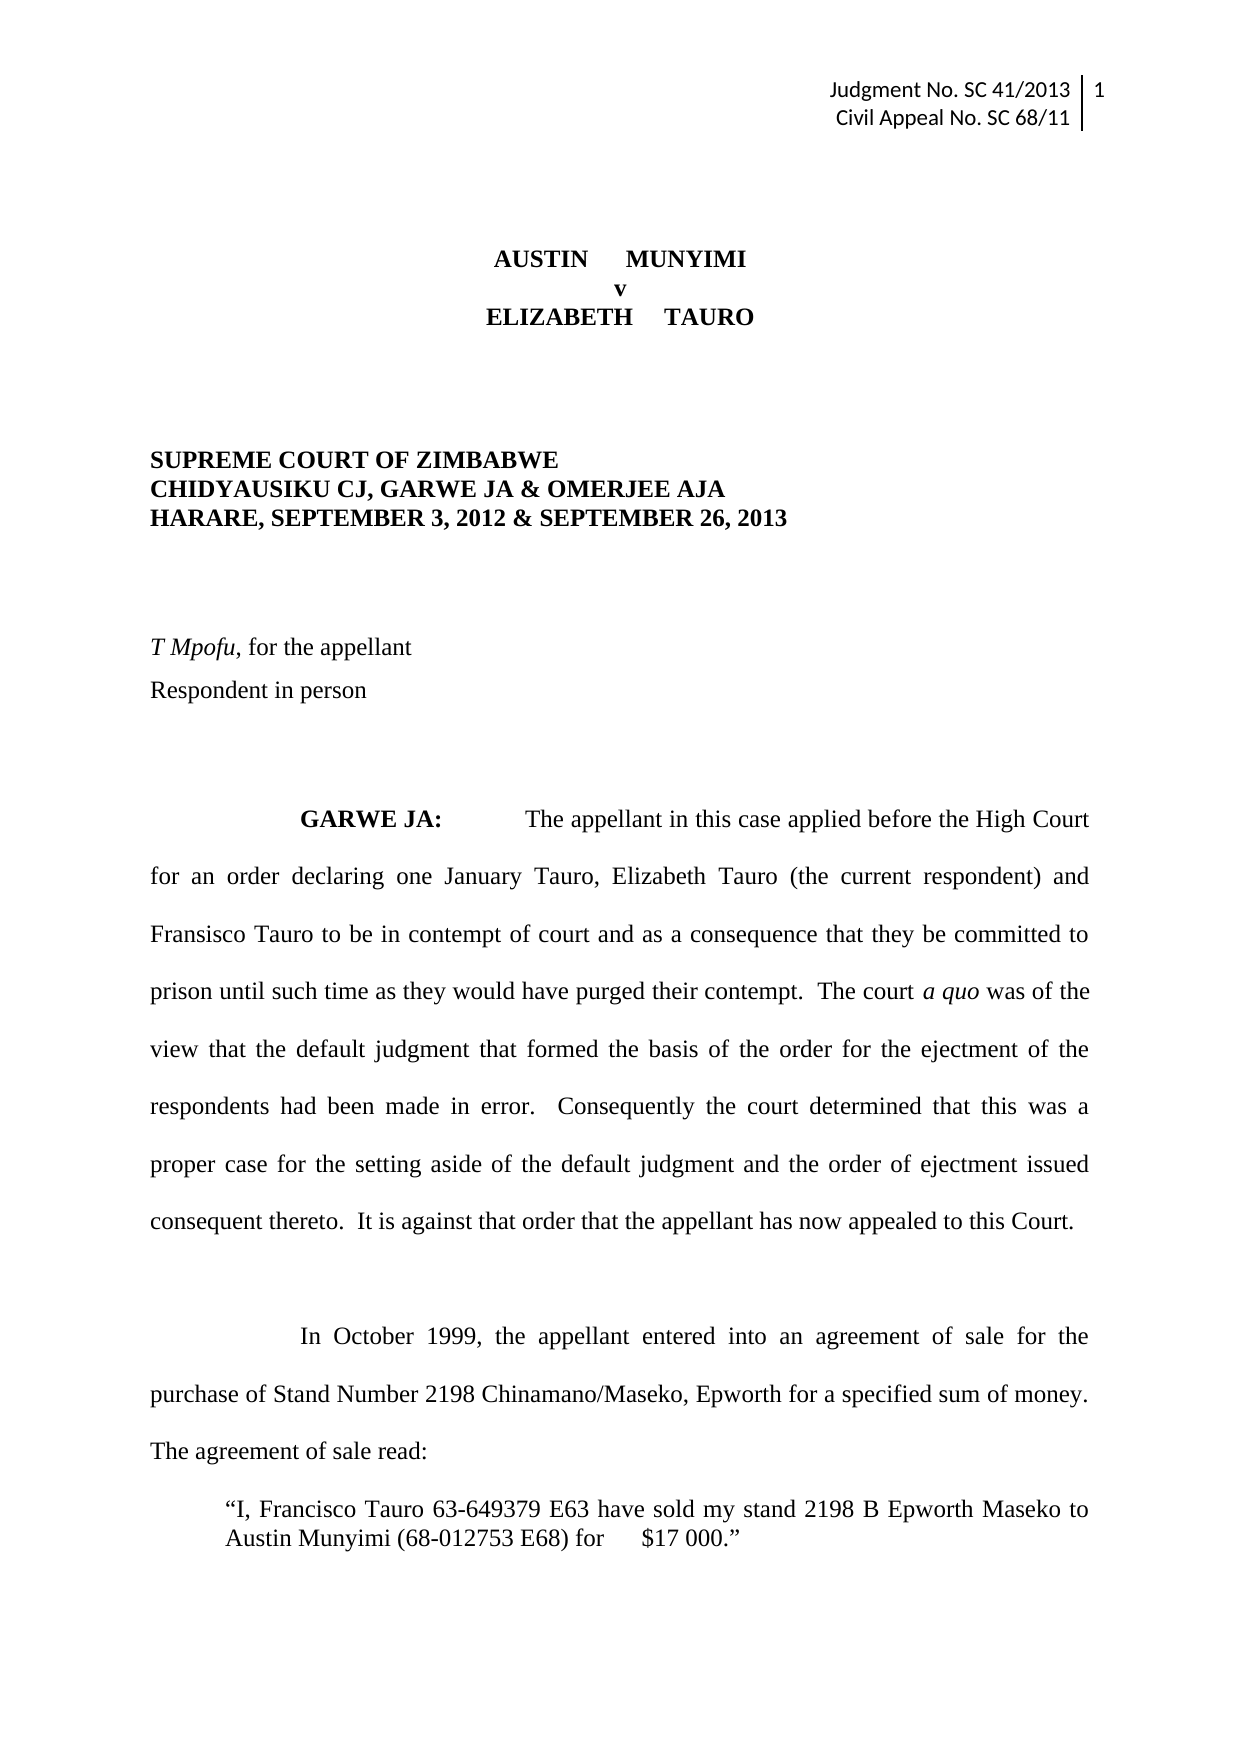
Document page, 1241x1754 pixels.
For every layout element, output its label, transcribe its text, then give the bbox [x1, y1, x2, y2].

text SUPREME COURT OF ZIMBABWE [150, 445, 1090, 474]
text CHIDYAUSIKU CJ, GARWE JA & OMERJEE AJA [150, 474, 1090, 503]
text HARARE, SEPTEMBER 3, 2012 & SEPTEMBER 26, 2013 [150, 503, 1090, 532]
text AUSTIN MUNYIMI [150, 244, 1090, 273]
text In October 1999, the appellant entered into an agreement of sale for the purchase of Stand Number 2198 Chinamano/Maseko, Epworth for a specified sum of money. The agreement of sale read: [150, 1321, 1090, 1465]
text v [150, 273, 1090, 302]
text T Mpofu, for the appellant [150, 632, 1090, 661]
text Respondent in person [150, 675, 1090, 704]
text GARWE JA: The appellant in this case applied before the High Court for an order declaring one January Tauro, Elizabeth Tauro (the current respondent) and Fransisco Tauro to be in contempt of court and as a consequence that they be committed to prison until such time as they would have purged their contempt. The court a quo was of the view that the default judgment that formed the basis of the order for the ejectment of the respondents had been made in error. Consequently the court determined that this was a proper case for the setting aside of the default judgment and the order of ejectment issued consequent thereto. It is against that order that the appellant has now appealed to this Court. [150, 804, 1090, 1235]
text “I, Francisco Tauro 63-649379 E63 have sold my stand 2198 B Epworth Maseko to Austin Munyimi (68-012753 E68) for $17 000.” [225, 1494, 1090, 1551]
text ELIZABETH TAURO [150, 302, 1090, 330]
